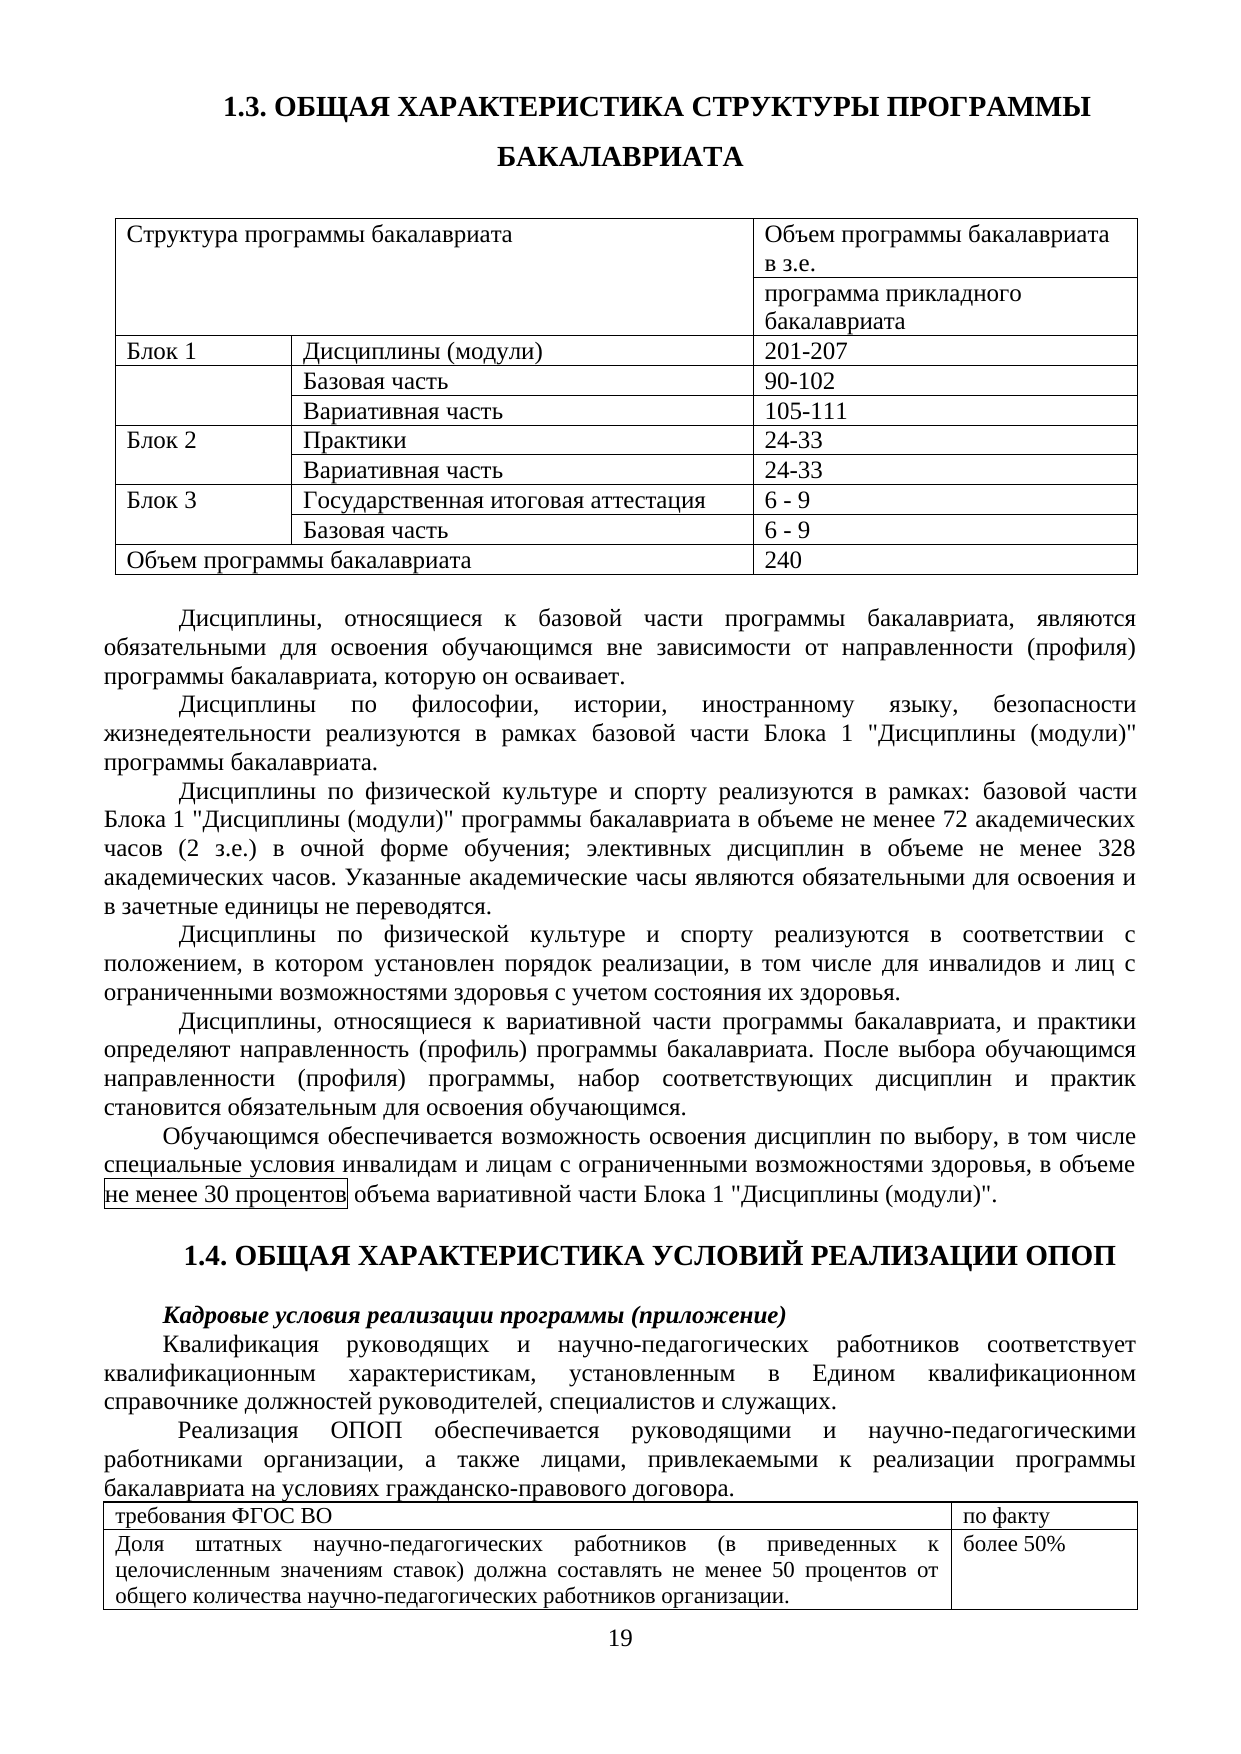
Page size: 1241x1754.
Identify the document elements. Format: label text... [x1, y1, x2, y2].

list Квалификация руководящих и научно-педагогических работников соответствует квалификационным характеристикам, установленным в Едином квалификационном справочнике должностей руководителей, специалистов и служащих. [103, 1329, 1137, 1415]
table_cell 24-33 [754, 426, 1137, 454]
table_cell Вариативная часть [292, 455, 753, 484]
table_cell Объем программы бакалавриата [116, 545, 753, 573]
text Дисциплины по физической культуре и спорту реализуются в соответствии с положением, в котором установлен порядок реализации, в том числе для инвалидов и лиц с ограниченными возможностями здоровья с учетом состояния их здоровья. [103, 948, 1137, 1006]
list Кадровые условия реализации программы (приложение) [103, 1300, 1137, 1329]
table_cell Базовая часть [292, 515, 753, 544]
table_cell более 50% [952, 1530, 1137, 1609]
table_cell 90-102 [754, 366, 1137, 395]
text Реализация ОПОП обеспечивается руководящими и научно-педагогическими работниками организации, а также лицами, привлекаемыми к реализации программы бакалавриата на условиях гражданско-правового договора. [103, 1415, 1137, 1501]
text Дисциплины, относящиеся к базовой части программы бакалавриата, являются обязательными для освоения обучающимся вне зависимости от направленности (профиля) программы бакалавриата, которую он осваивает. [103, 603, 1137, 689]
text Дисциплины по физической культуре и спорту реализуются в рамках: базовой части Блока 1 "Дисциплины (модули)" программы бакалавриата в объеме не менее 72 академических часов (2 з.е.) в очной форме обучения; элективных дисциплин в объеме не менее 328 академических часов. Указанные академические часы являются обязательными для освоения и в зачетные единицы не переводятся. [103, 776, 1137, 919]
table_cell Вариативная часть [292, 396, 753, 424]
text Дисциплины по философии, истории, иностранному языку, безопасности жизнедеятельности реализуются в рамках базовой части Блока 1 "Дисциплины (модули)" программы бакалавриата. [103, 689, 1137, 776]
table_cell Государственная итоговая аттестация [292, 485, 753, 514]
table_cell 6 - 9 [754, 485, 1137, 514]
list 1.4. ОБЩАЯ ХАРАКТЕРИСТИКА УСЛОВИЙ РЕАЛИЗАЦИИ ОПОП [103, 1238, 1137, 1271]
table_cell 6 - 9 [754, 515, 1137, 544]
table_cell Доля штатных научно-педагогических работников (в приведенных к целочисленным значениям ставок) должна составлять не менее 50 процентов от общего количества научно-педагогических работников организации. [104, 1530, 951, 1609]
table_cell 24-33 [754, 455, 1137, 484]
table_cell 240 [754, 545, 1137, 573]
table_header требования ФГОС ВО [104, 1503, 951, 1529]
table_cell Блок 2 [116, 426, 291, 484]
table_cell Практики [292, 426, 753, 454]
table_cell [116, 366, 291, 424]
text 1.3. ОБЩАЯ ХАРАКТЕРИСТИКА СТРУКТУРЫ ПРОГРАММЫ БАКАЛАВРИАТА [103, 89, 1137, 172]
table_cell Базовая часть [292, 366, 753, 395]
table_cell 105-111 [754, 396, 1137, 424]
table_cell Дисциплины (модули) [292, 336, 753, 365]
text Дисциплины по физической культуре и спорту реализуются в соответствии с положением, в котором установлен порядок реализации, в том числе для инвалидов и лиц с ограниченными возможностями здоровья с учетом состояния их здоровья. [103, 919, 1137, 970]
table_cell 201-207 [754, 336, 1137, 365]
table_cell программа прикладного бакалавриата [754, 278, 1137, 335]
table_cell Блок 3 [116, 485, 291, 544]
table_header по факту [952, 1503, 1137, 1529]
table_cell Блок 1 [116, 336, 291, 365]
table_header Структура программы бакалавриата [116, 219, 753, 335]
text Дисциплины, относящиеся к вариативной части программы бакалавриата, и практики определяют направленность (профиль) программы бакалавриата. После выбора обучающимся направленности (профиля) программы, набор соответствующих дисциплин и практик становится обязательным для освоения обучающимся. [103, 1006, 1137, 1121]
text Обучающимся обеспечивается возможность освоения дисциплин по выбору, в том числе специальные условия инвалидам и лицам с ограниченными возможностями здоровья, в объеме не менее 30 процентов объема вариативной части Блока 1 "Дисциплины (модули)". [103, 1121, 1137, 1209]
table_header Объем программы бакалавриата в з.е. [754, 219, 1137, 277]
